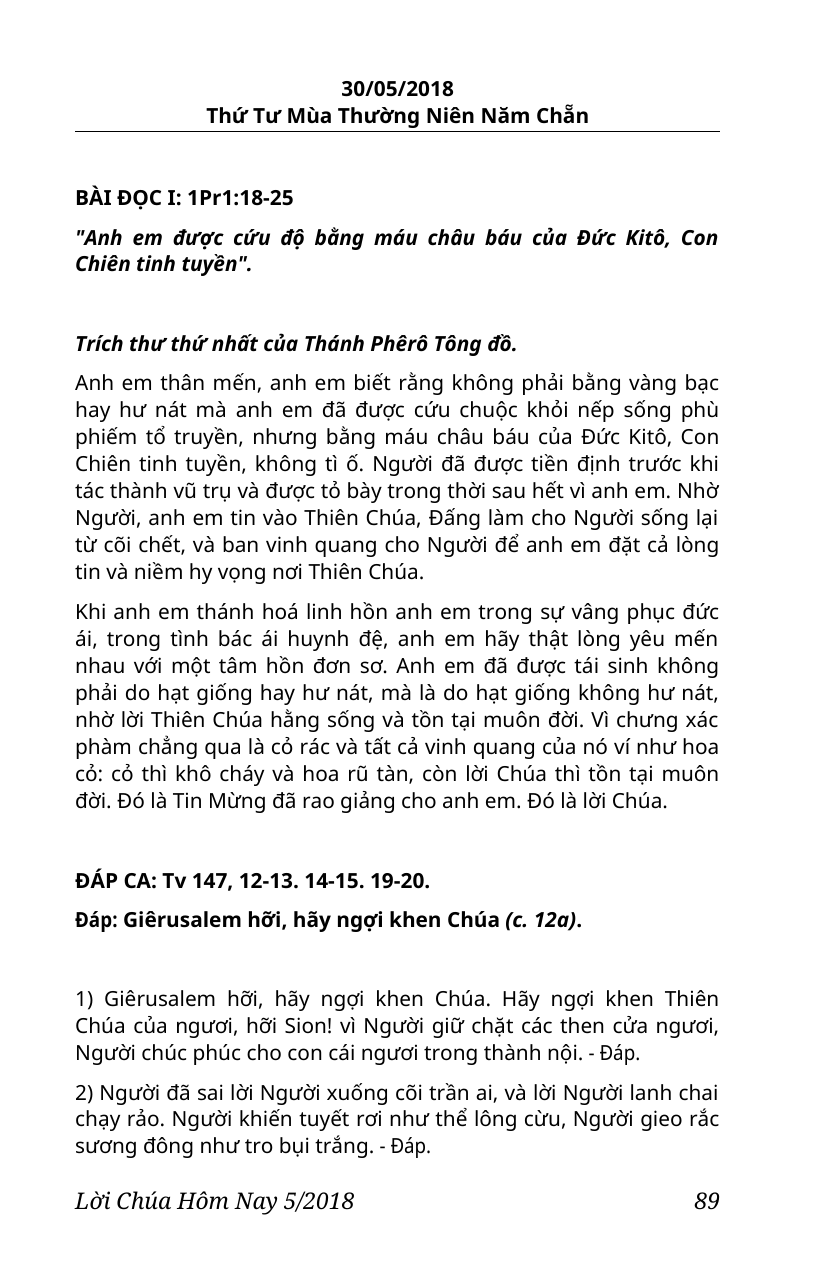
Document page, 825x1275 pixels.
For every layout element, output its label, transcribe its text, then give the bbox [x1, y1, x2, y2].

text 1) Giêrusalem hỡi, hãy ngợi khen Chúa. Hãy ngợi khen Thiên Chúa của ngươi, hỡi Sion! vì Người giữ chặt các then cửa ngươi, Người chúc phúc cho con cái ngươi trong thành nội. - Đáp. [75, 985, 720, 1066]
text 2) Người đã sai lời Người xuống cõi trần ai, và lời Người lanh chai chạy rảo. Người khiến tuyết rơi như thể lông cừu, Người gieo rắc sương đông như tro bụi trắng. - Đáp. [75, 1079, 720, 1160]
text Đáp: Giêrusalem hỡi, hãy ngợi khen Chúa (c. 12a). [75, 906, 720, 933]
text Trích thư thứ nhất của Thánh Phêrô Tông đồ. [75, 329, 720, 357]
text ĐÁP CA: Tv 147, 12-13. 14-15. 19-20. [75, 867, 720, 894]
text Anh em thân mến, anh em biết rằng không phải bằng vàng bạc hay hư nát mà anh em đã được cứu chuộc khỏi nếp sống phù phiếm tổ truyền, nhưng bằng máu châu báu của Đức Kitô, Con Chiên tinh tuyền, không tì ố. Người đã được tiền định trước khi tác thành vũ trụ và được tỏ bày trong thời sau hết vì anh em. Nhờ Người, anh em tin vào Thiên Chúa, Đấng làm cho Người sống lại từ cõi chết, và ban vinh quang cho Người để anh em đặt cả lòng tin và niềm hy vọng nơi Thiên Chúa. [75, 369, 720, 586]
text BÀI ĐỌC I: 1Pr1:18-25 [75, 184, 720, 211]
text Khi anh em thánh hoá linh hồn anh em trong sự vâng phục đức ái, trong tình bác ái huynh đệ, anh em hãy thật lòng yêu mến nhau với một tâm hồn đơn sơ. Anh em đã được tái sinh không phải do hạt giống hay hư nát, mà là do hạt giống không hư nát, nhờ lời Thiên Chúa hằng sống và tồn tại muôn đời. Vì chưng xác phàm chẳng qua là cỏ rác và tất cả vinh quang của nó ví như hoa cỏ: cỏ thì khô cháy và hoa rũ tàn, còn lời Chúa thì tồn tại muôn đời. Đó là Tin Mừng đã rao giảng cho anh em. Đó là lời Chúa. [75, 598, 720, 815]
text "Anh em được cứu độ bằng máu châu báu của Đức Kitô, Con Chiên tinh tuyền". [75, 223, 720, 278]
text 30/05/2018 [75, 75, 720, 102]
text Thứ Tư Mùa Thường Niên Năm Chẵn [75, 102, 720, 131]
